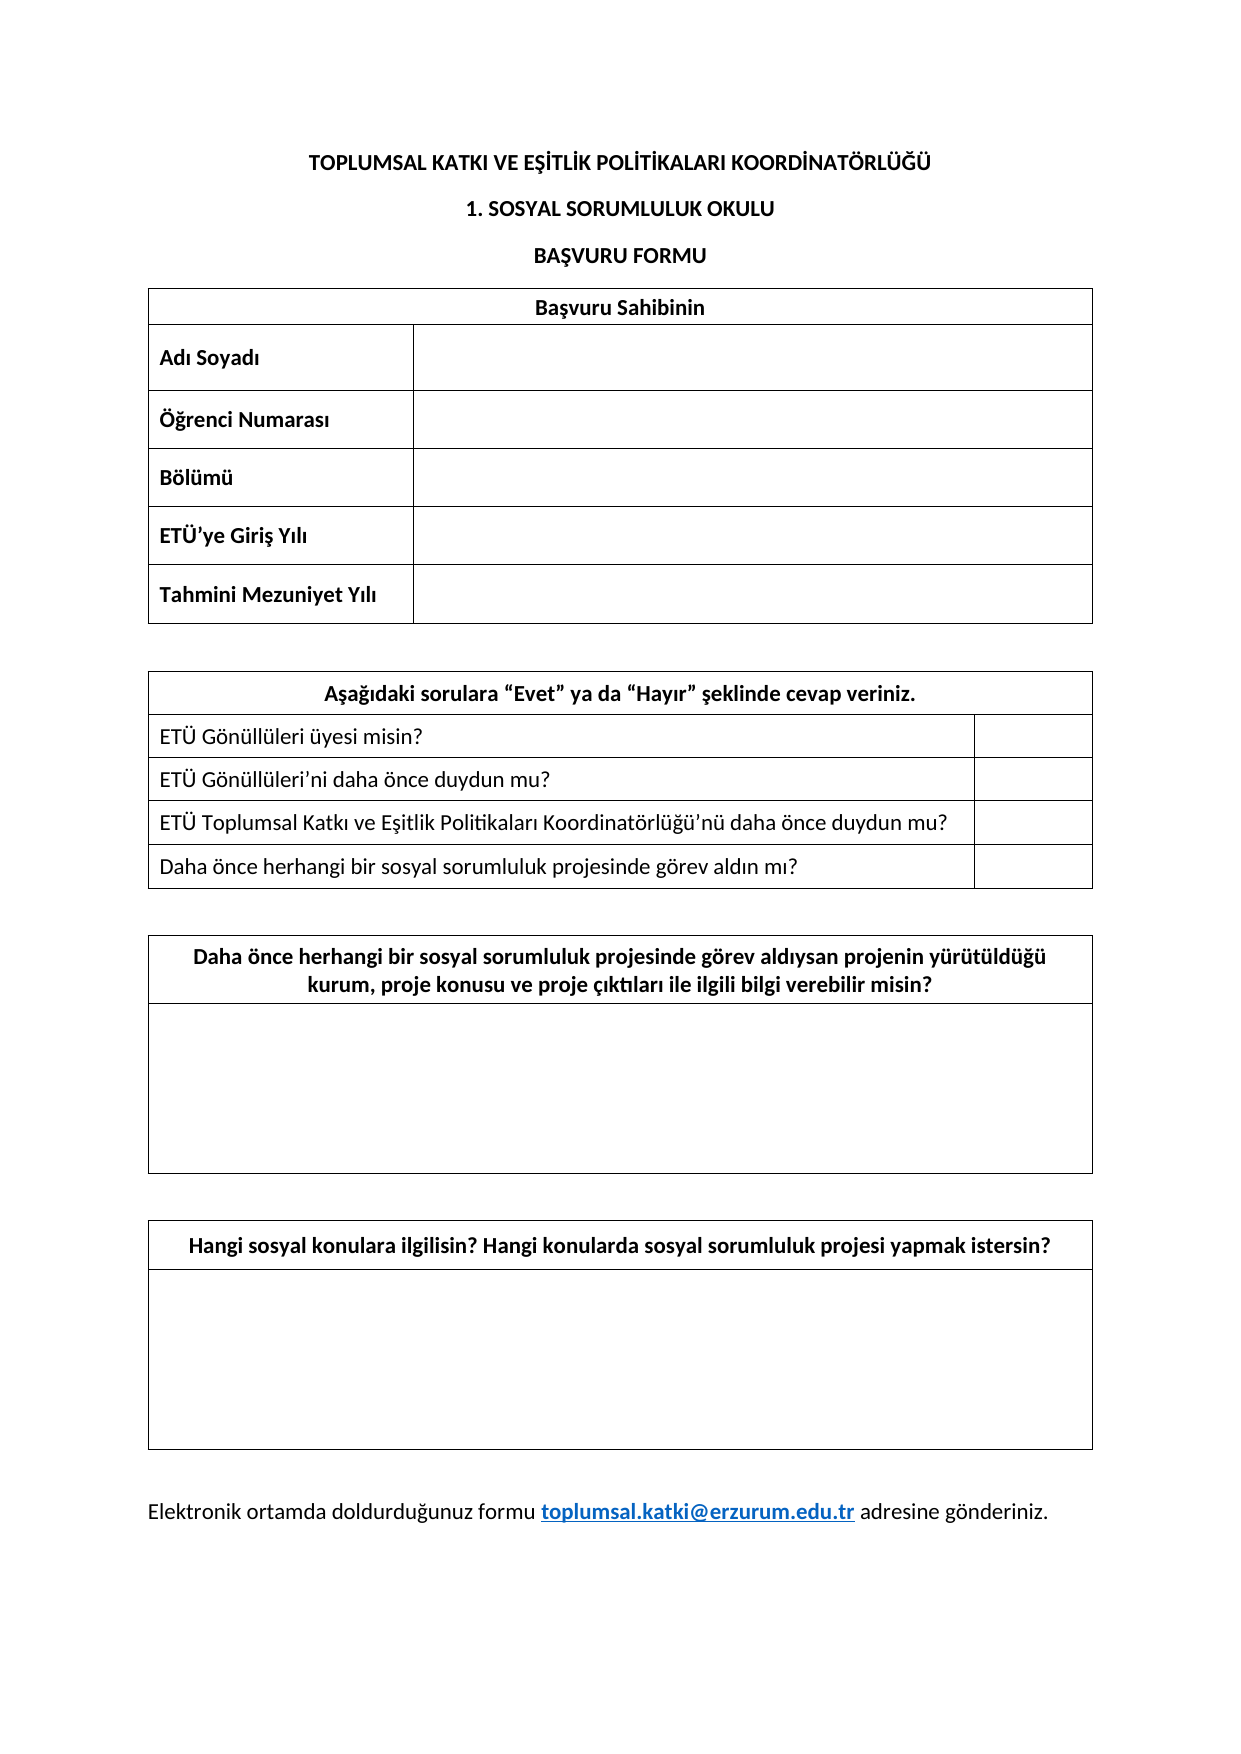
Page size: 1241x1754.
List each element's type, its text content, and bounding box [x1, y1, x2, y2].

text BAŞVURU FORMU [148, 241, 1093, 269]
table_header Aşağıdaki sorulara “Evet” ya da “Hayır” şeklinde cevap veriniz. [149, 672, 1092, 714]
text TOPLUMSAL KATKI VE EŞİTLİK POLİTİKALARI KOORDİNATÖRLÜĞÜ [148, 148, 1093, 176]
table_cell Bölümü [149, 449, 413, 506]
table_cell Daha önce herhangi bir sosyal sorumluluk projesinde görev aldın mı? [149, 845, 974, 887]
table_cell [414, 391, 1092, 448]
text 1. SOSYAL SORUMLULUK OKULU [148, 194, 1093, 222]
table_header Başvuru Sahibinin [149, 289, 1092, 324]
table_cell Adı Soyadı [149, 325, 413, 390]
table_cell [414, 507, 1092, 564]
table_cell [149, 1004, 1092, 1172]
table_cell [149, 1270, 1092, 1449]
table_cell Tahmini Mezuniyet Yılı [149, 565, 413, 623]
table_cell [975, 758, 1092, 800]
text Elektronik ortamda doldurduğunuz formu toplumsal.katki@erzurum.edu.tr adresine gönderiniz. [148, 1497, 1093, 1525]
table_cell [975, 715, 1092, 757]
table_cell [414, 565, 1092, 623]
table_cell [414, 325, 1092, 390]
table_cell [414, 449, 1092, 506]
table_cell ETÜ Toplumsal Katkı ve Eşitlik Politikaları Koordinatörlüğü’nü daha önce duydun mu? [149, 801, 974, 843]
table_cell [975, 845, 1092, 887]
table_cell ETÜ Gönüllüleri üyesi misin? [149, 715, 974, 757]
table_cell Öğrenci Numarası [149, 391, 413, 448]
table_header Daha önce herhangi bir sosyal sorumluluk projesinde görev aldıysan projenin yürütüldüğü kurum, proje konusu ve proje çıktıları ile ilgili bilgi verebilir misin? [149, 936, 1092, 1003]
table_cell [975, 801, 1092, 843]
table_cell ETÜ Gönüllüleri’ni daha önce duydun mu? [149, 758, 974, 800]
table_cell ETÜ’ye Giriş Yılı [149, 507, 413, 564]
table_header Hangi sosyal konulara ilgilisin? Hangi konularda sosyal sorumluluk projesi yapmak istersin? [149, 1221, 1092, 1268]
